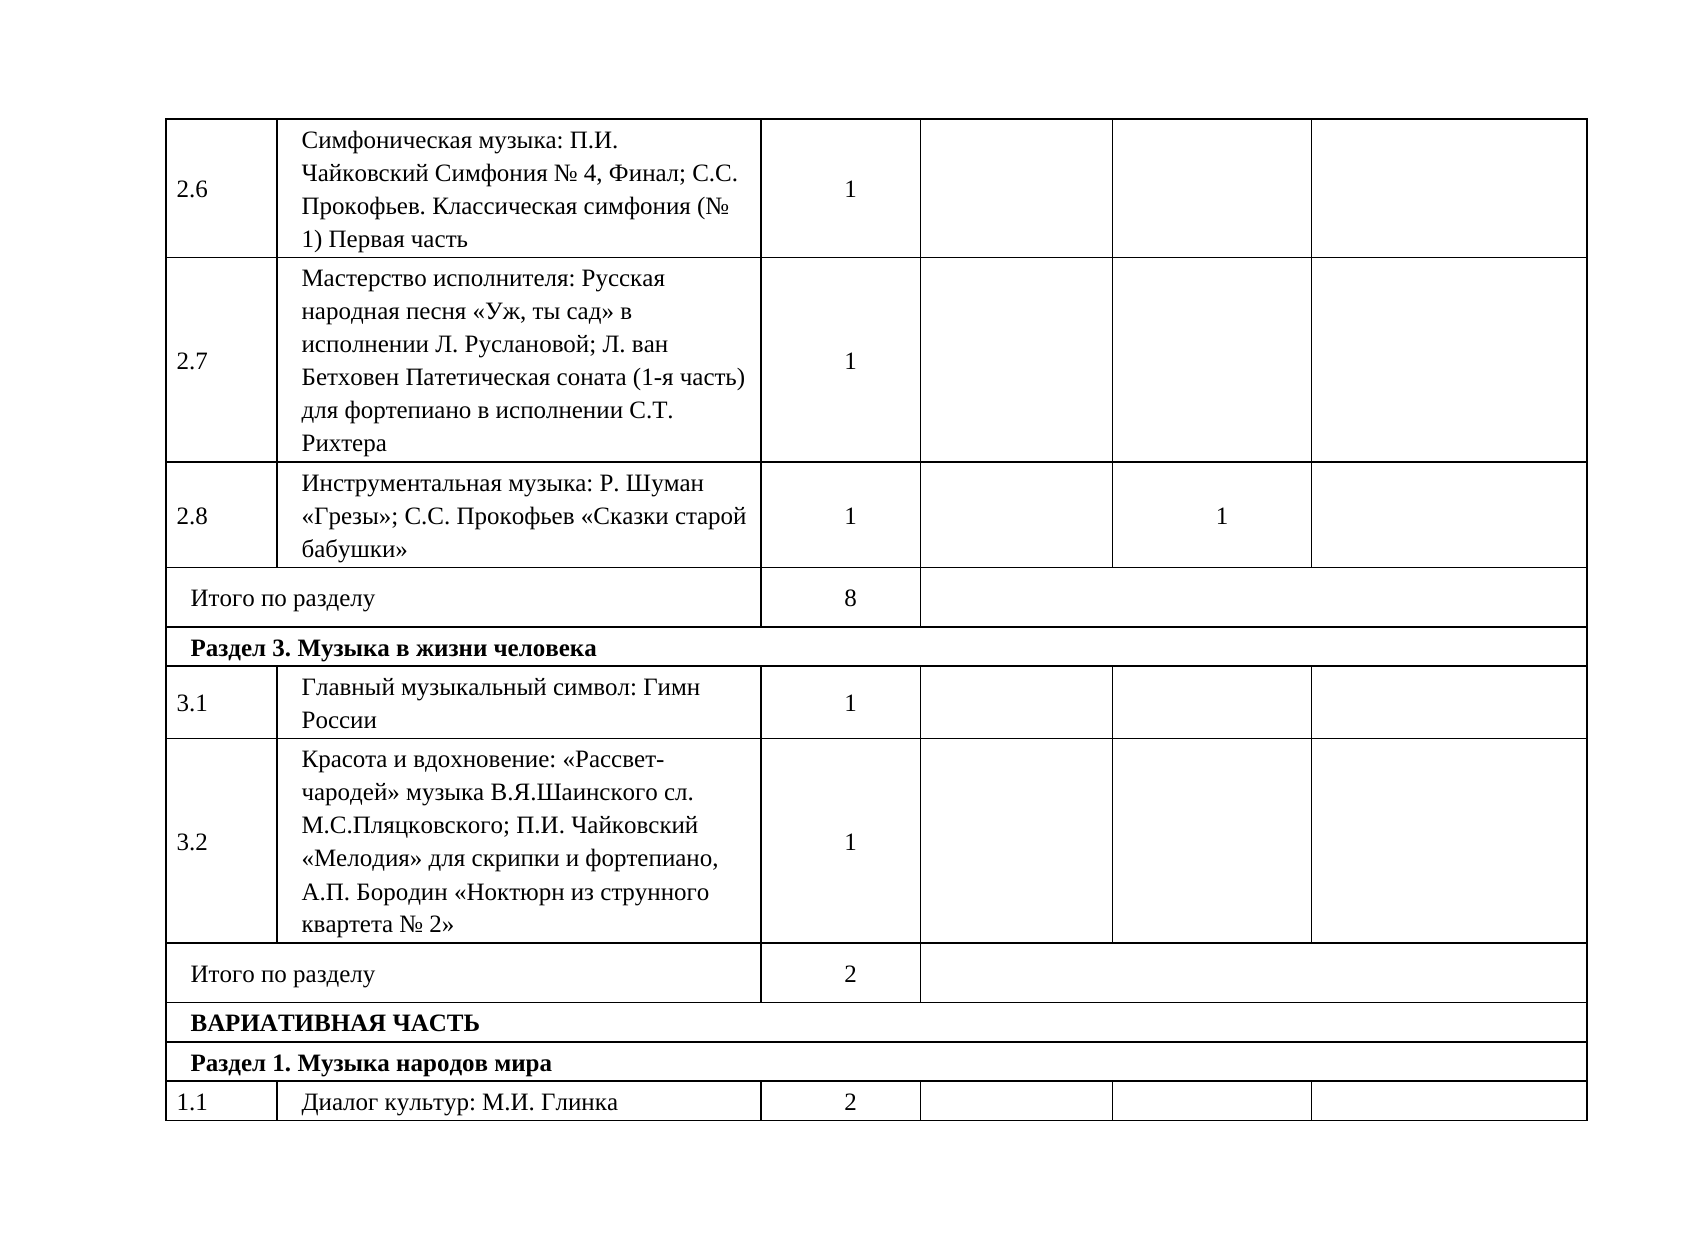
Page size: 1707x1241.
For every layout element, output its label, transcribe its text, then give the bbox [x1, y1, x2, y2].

table_cell [1312, 463, 1586, 566]
table_cell 2 [762, 1082, 920, 1120]
table_cell [1312, 667, 1586, 738]
table_cell 1 [762, 120, 920, 257]
table_cell Раздел 1. Музыка народов мира [167, 1043, 1586, 1080]
table_cell 1 [762, 463, 920, 566]
table_cell ВАРИАТИВНАЯ ЧАСТЬ [167, 1003, 1586, 1041]
table_cell [921, 258, 1112, 461]
table_cell Инструментальная музыка: Р. Шуман «Грезы»; С.С. Прокофьев «Сказки старой бабушки» [278, 463, 760, 566]
table_cell 1.1 [167, 1082, 276, 1120]
table_cell 2 [762, 944, 920, 1002]
table_cell Главный музыкальный символ: Гимн России [278, 667, 760, 738]
table_cell 2.6 [167, 120, 276, 257]
table_cell [1312, 1082, 1586, 1120]
table_cell [1312, 739, 1586, 942]
table_cell 1 [762, 739, 920, 942]
table_cell Раздел 3. Музыка в жизни человека [167, 628, 1586, 665]
table_cell [1113, 1082, 1311, 1120]
table_cell 8 [762, 568, 920, 626]
table_cell [1312, 258, 1586, 461]
table_cell [1113, 120, 1311, 257]
table_cell Итого по разделу [167, 568, 760, 626]
table_cell [921, 568, 1586, 626]
table_cell 2.8 [167, 463, 276, 566]
table_cell [921, 667, 1112, 738]
table_cell 1 [1113, 463, 1311, 566]
table_cell [1113, 667, 1311, 738]
table_cell 3.2 [167, 739, 276, 942]
table_cell Итого по разделу [167, 944, 760, 1002]
table_cell 1 [762, 667, 920, 738]
table_cell [1113, 258, 1311, 461]
table_cell Мастерство исполнителя: Русская народная песня «Уж, ты сад» в исполнении Л. Руслановой; Л. ван Бетховен Патетическая соната (1-я часть) для фортепиано в исполнении С.Т. Рихтера [278, 258, 760, 461]
table_cell [1113, 739, 1311, 942]
table_cell [921, 944, 1586, 1002]
table_cell [1312, 120, 1586, 257]
table_cell Красота и вдохновение: «Рассвет-чародей» музыка В.Я.Шаинского сл. М.С.Пляцковского; П.И. Чайковский «Мелодия» для скрипки и фортепиано, А.П. Бородин «Ноктюрн из струнного квартета № 2» [278, 739, 760, 942]
table_cell [921, 739, 1112, 942]
table_cell 1 [762, 258, 920, 461]
table_cell [921, 120, 1112, 257]
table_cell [278, 1082, 760, 1120]
table_cell [921, 463, 1112, 566]
table_cell Симфоническая музыка: П.И. Чайковский Симфония № 4, Финал; С.С. Прокофьев. Классическая симфония (№ 1) Первая часть [278, 120, 760, 257]
table_cell 2.7 [167, 258, 276, 461]
table_cell [921, 1082, 1112, 1120]
table_cell 3.1 [167, 667, 276, 738]
